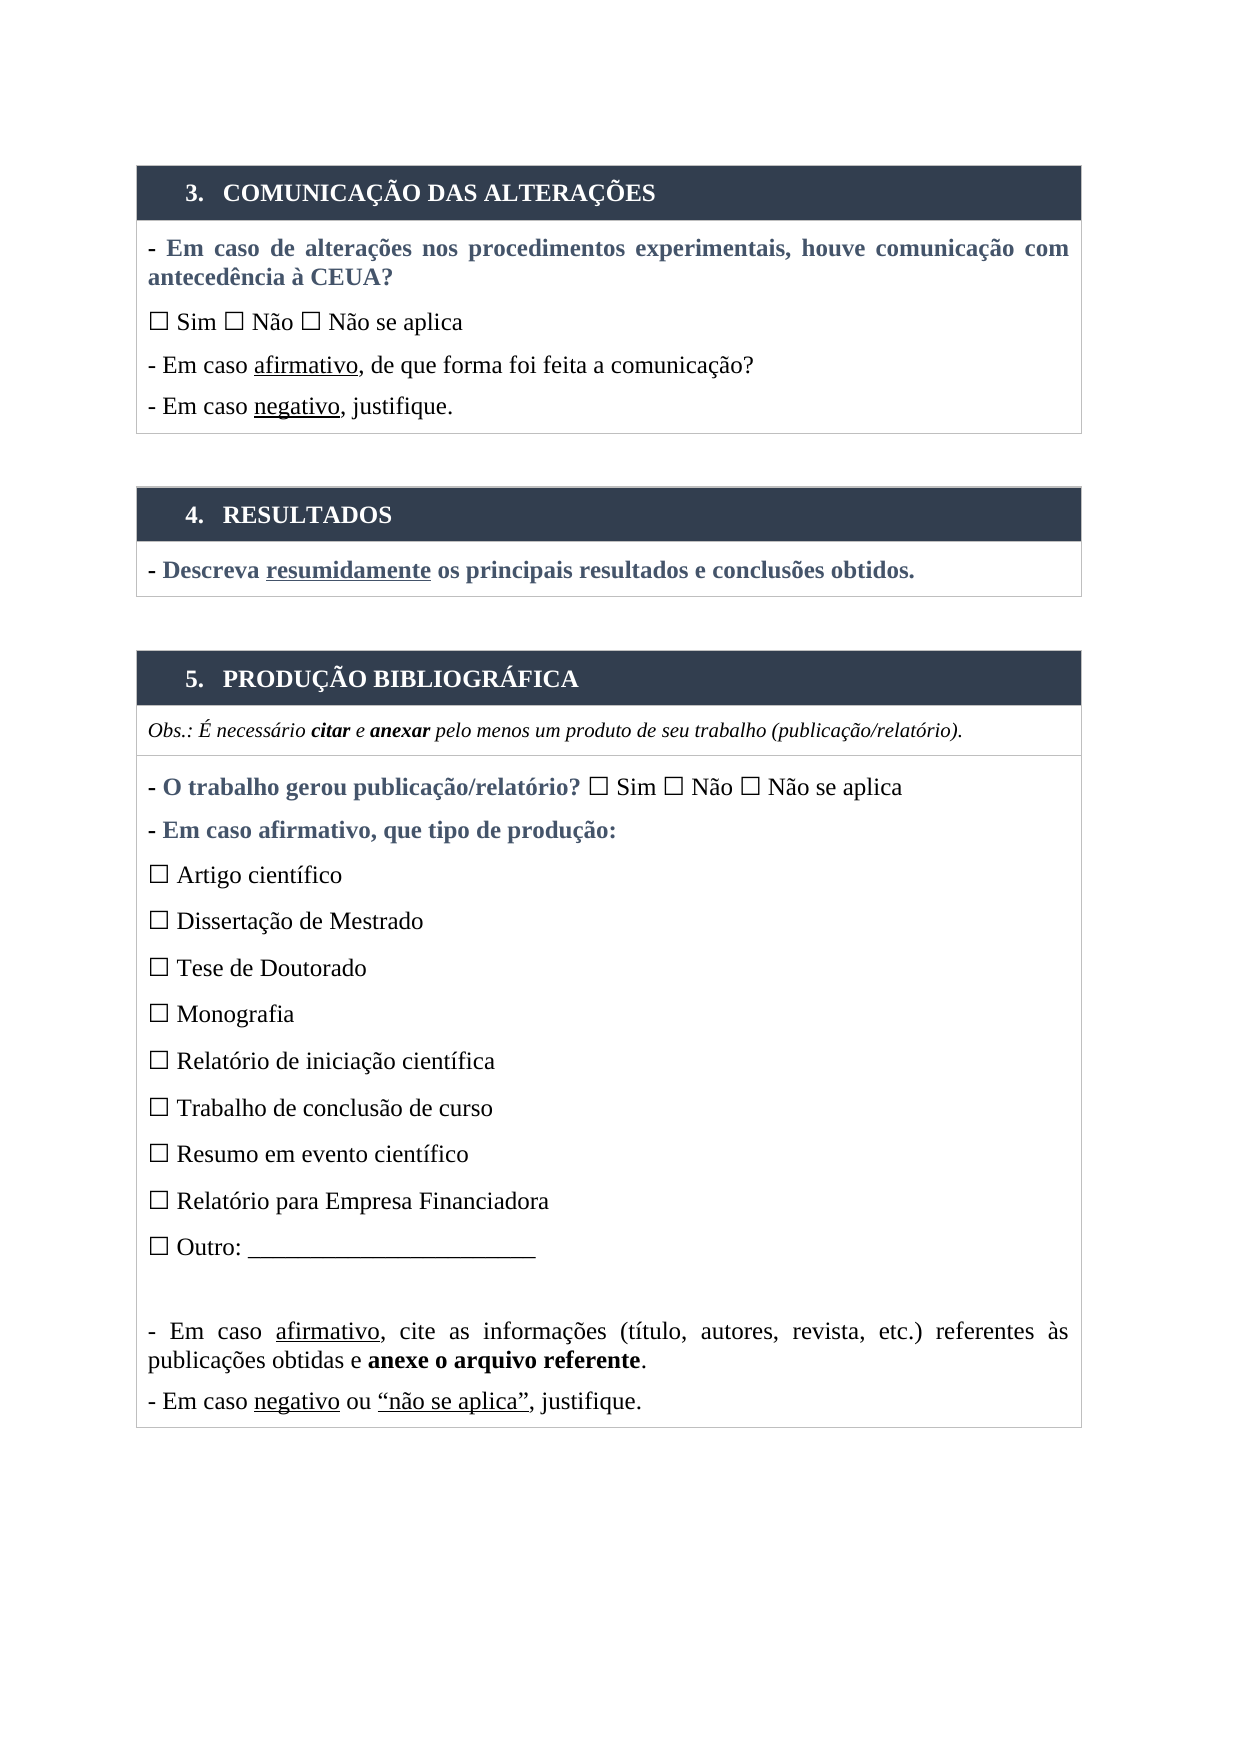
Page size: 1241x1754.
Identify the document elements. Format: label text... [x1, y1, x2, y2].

table_cell - Descreva resumidamente os principais resultados e conclusões obtidos. [137, 542, 1081, 596]
table_cell - O trabalho gerou publicação/relatório? Sim Não Não se aplica - Em caso afirmativo, que tipo de produção: Artigo científico Dissertação de Mestrado Tese de Doutorado Monografia Relatório de iniciação científica Trabalho de conclusão de curso Resumo em evento científico Relatório para Empresa Financiadora Outro: _______________________ - Em caso afirmativo, cite as informações (título, autores, revista, etc.) referentes às publicações obtidas e anexe o arquivo referente. - Em caso negativo ou “não se aplica”, justifique. [137, 756, 1081, 1427]
table_header COMUNICAÇÃO DAS ALTERAÇÕES [137, 166, 1081, 220]
table_header RESULTADOS [137, 488, 1081, 541]
table_cell - Em caso de alterações nos procedimentos experimentais, houve comunicação com antecedência à CEUA? Sim Não Não se aplica - Em caso afirmativo, de que forma foi feita a comunicação? - Em caso negativo, justifique. [137, 221, 1081, 432]
table_cell Obs.: É necessário citar e anexar pelo menos um produto de seu trabalho (publicação/relatório). [137, 706, 1081, 755]
table_header PRODUÇÃO BIBLIOGRÁFICA [137, 651, 1081, 705]
